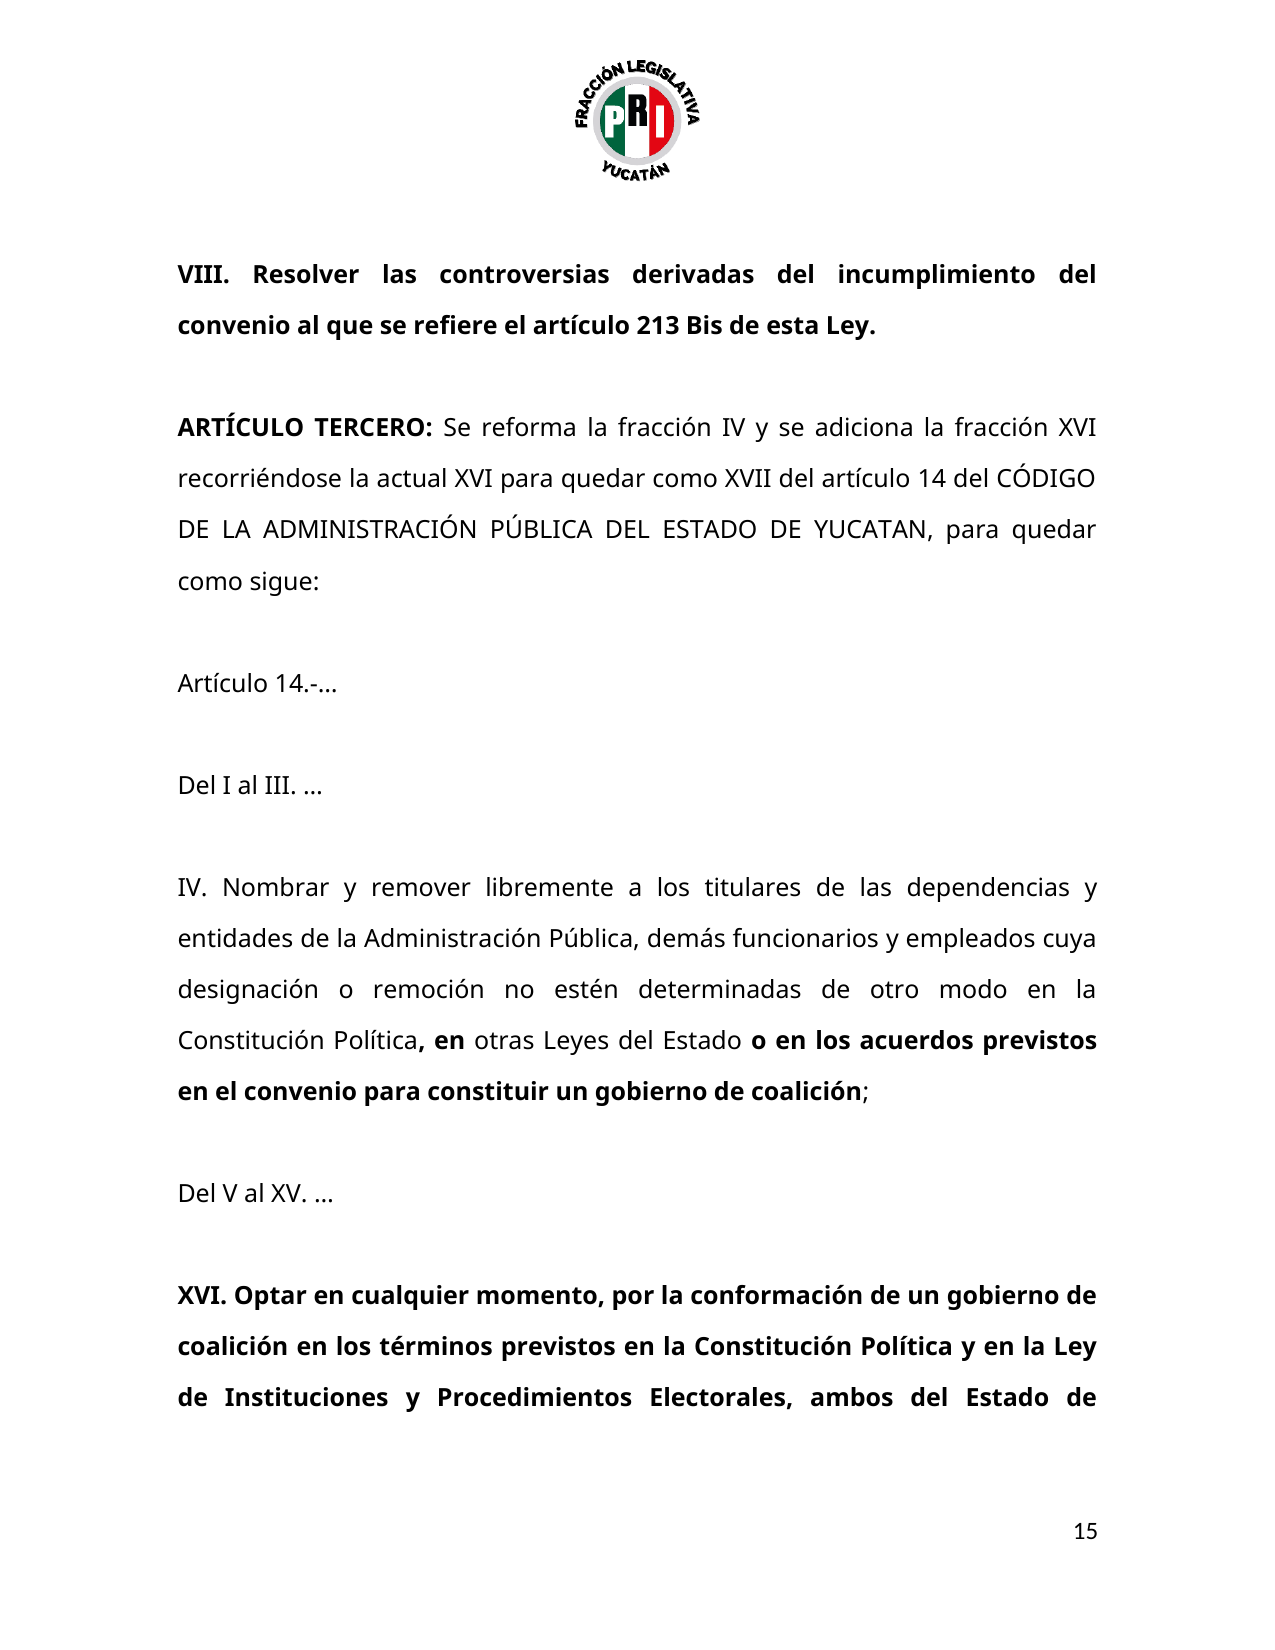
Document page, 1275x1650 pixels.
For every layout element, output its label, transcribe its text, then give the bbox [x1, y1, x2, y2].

picture [553, 36, 717, 199]
text IV. Nombrar y remover libremente a los titulares de las dependencias y entidades de la Administración Pública, demás funcionarios y empleados cuya designación o remoción no estén determinadas de otro modo en la Constitución Política, en otras Leyes del Estado o en los acuerdos previstos en el convenio para constituir un gobierno de coalición; [177, 869, 1098, 1108]
text Del V al XV. … [177, 1176, 1098, 1210]
text VIII. Resolver las controversias derivadas del incumplimiento del convenio al que se refiere el artículo 213 Bis de esta Ley. [177, 257, 1098, 342]
text Del I al III. … [177, 767, 1098, 801]
text Artículo 14.-… [177, 665, 1098, 699]
text ARTÍCULO TERCERO: Se reforma la fracción IV y se adiciona la fracción XVI recorriéndose la actual XVI para quedar como XVII del artículo 14 del CÓDIGO DE LA ADMINISTRACIÓN PÚBLICA DEL ESTADO DE YUCATAN, para quedar como sigue: [177, 410, 1098, 597]
